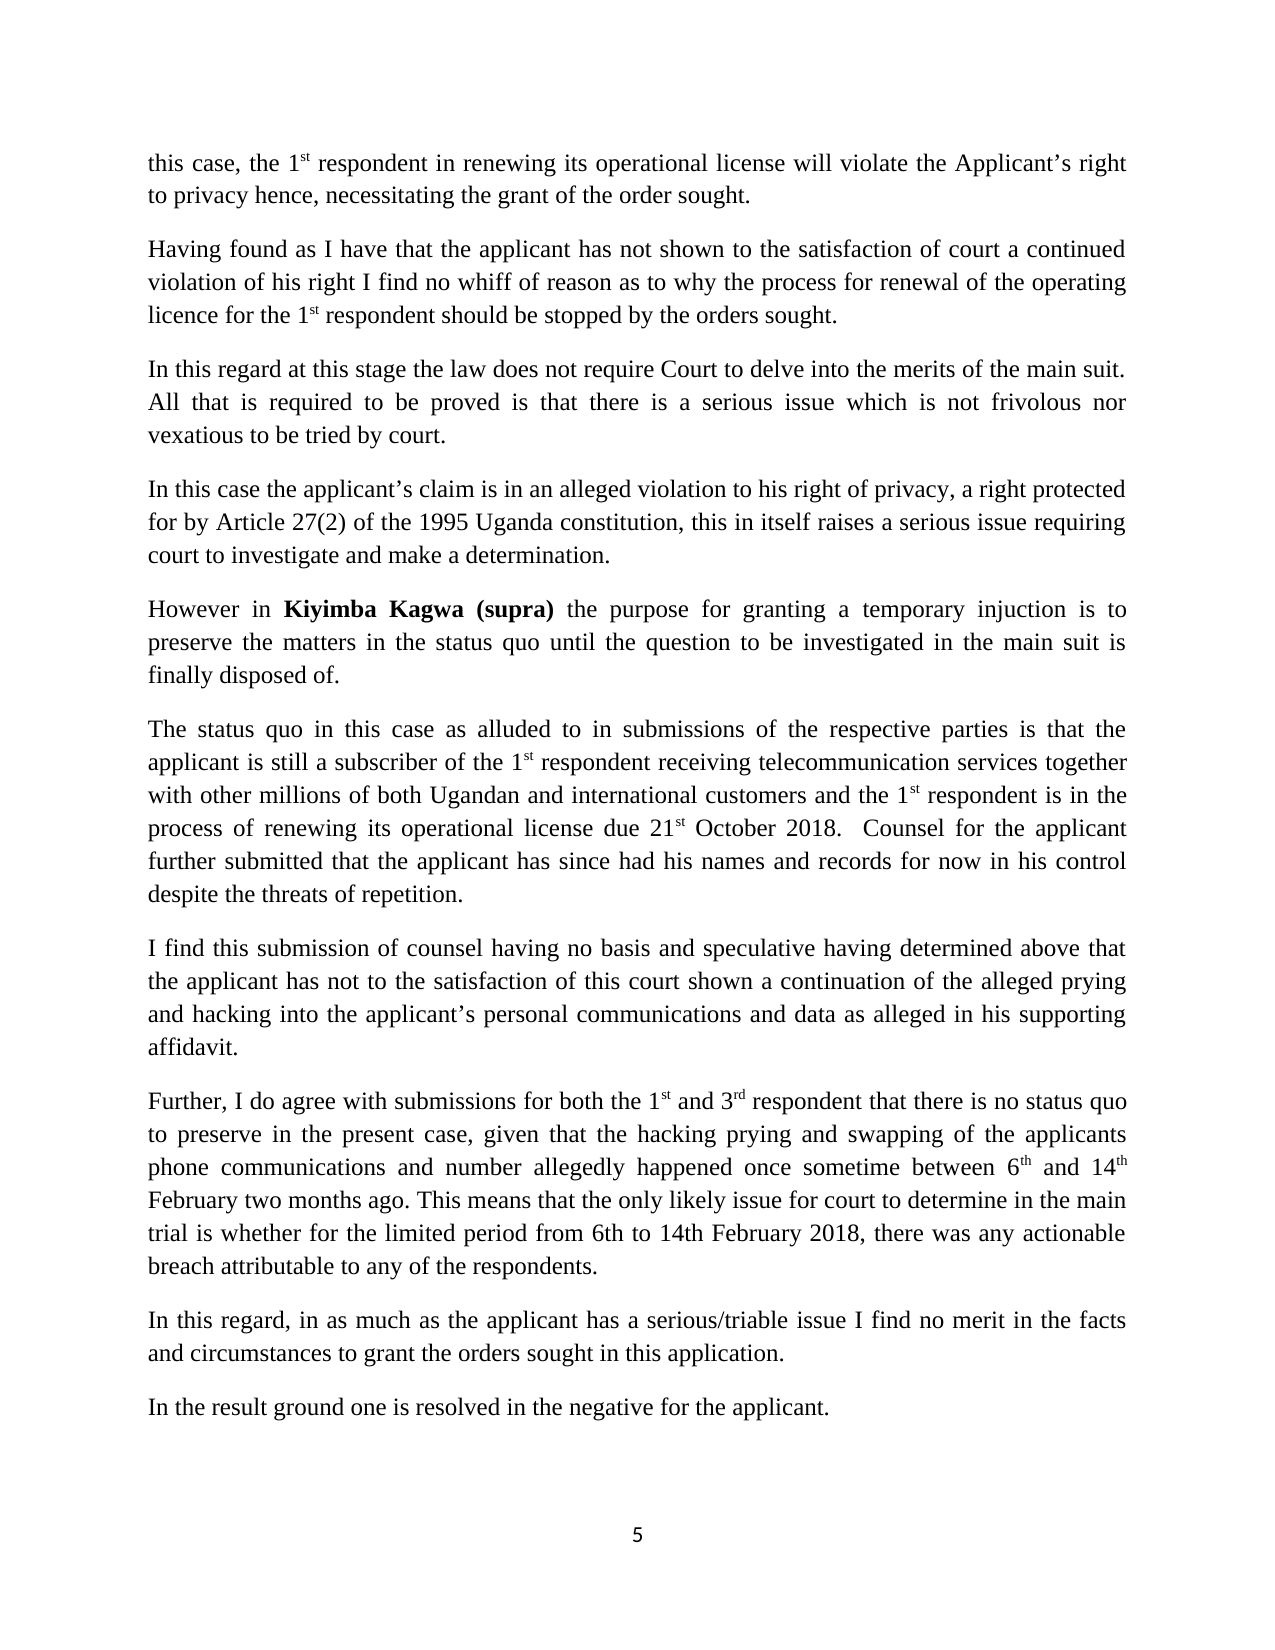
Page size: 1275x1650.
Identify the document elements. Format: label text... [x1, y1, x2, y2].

text However in Kiyimba Kagwa (supra) the purpose for granting a temporary injuction is to preserve the matters in the status quo until the question to be investigated in the main suit is finally disposed of. [148, 594, 1127, 689]
text In this regard at this stage the law does not require Court to delve into the merits of the main suit. All that is required to be proved is that there is a serious issue which is not frivolous nor vexatious to be tried by court. [148, 354, 1127, 449]
text Having found as I have that the applicant has not shown to the satisfaction of court a continued violation of his right I find no whiff of reason as to why the process for renewal of the operating licence for the 1st respondent should be stopped by the orders sought. [148, 234, 1127, 329]
text Further, I do agree with submissions for both the 1st and 3rd respondent that there is no status quo to preserve in the present case, given that the hacking prying and swapping of the applicants phone communications and number allegedly happened once sometime between 6th and 14th February two months ago. This means that the only likely issue for court to determine in the main trial is whether for the limited period from 6th to 14th February 2018, there was any actionable breach attributable to any of the respondents. [148, 1086, 1127, 1280]
text The status quo in this case as alluded to in submissions of the respective parties is that the applicant is still a subscriber of the 1st respondent receiving telecommunication services together with other millions of both Ugandan and international customers and the 1st respondent is in the process of renewing its operational license due 21st October 2018. Counsel for the applicant further submitted that the applicant has since had his names and records for now in his control despite the threats of repetition. [148, 714, 1127, 908]
text I find this submission of counsel having no basis and speculative having determined above that the applicant has not to the satisfaction of this court shown a continuation of the alleged prying and hacking into the applicant’s personal communications and data as alleged in his supporting affidavit. [148, 933, 1127, 1061]
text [148, 148, 1127, 209]
text In the result ground one is resolved in the negative for the applicant. [148, 1392, 1127, 1421]
text In this regard, in as much as the applicant has a serious/triable issue I find no merit in the facts and circumstances to grant the orders sought in this application. [148, 1305, 1127, 1367]
text In this case the applicant’s claim is in an alleged violation to his right of privacy, a right protected for by Article 27(2) of the 1995 Uganda constitution, this in itself raises a serious issue requiring court to investigate and make a determination. [148, 474, 1127, 569]
